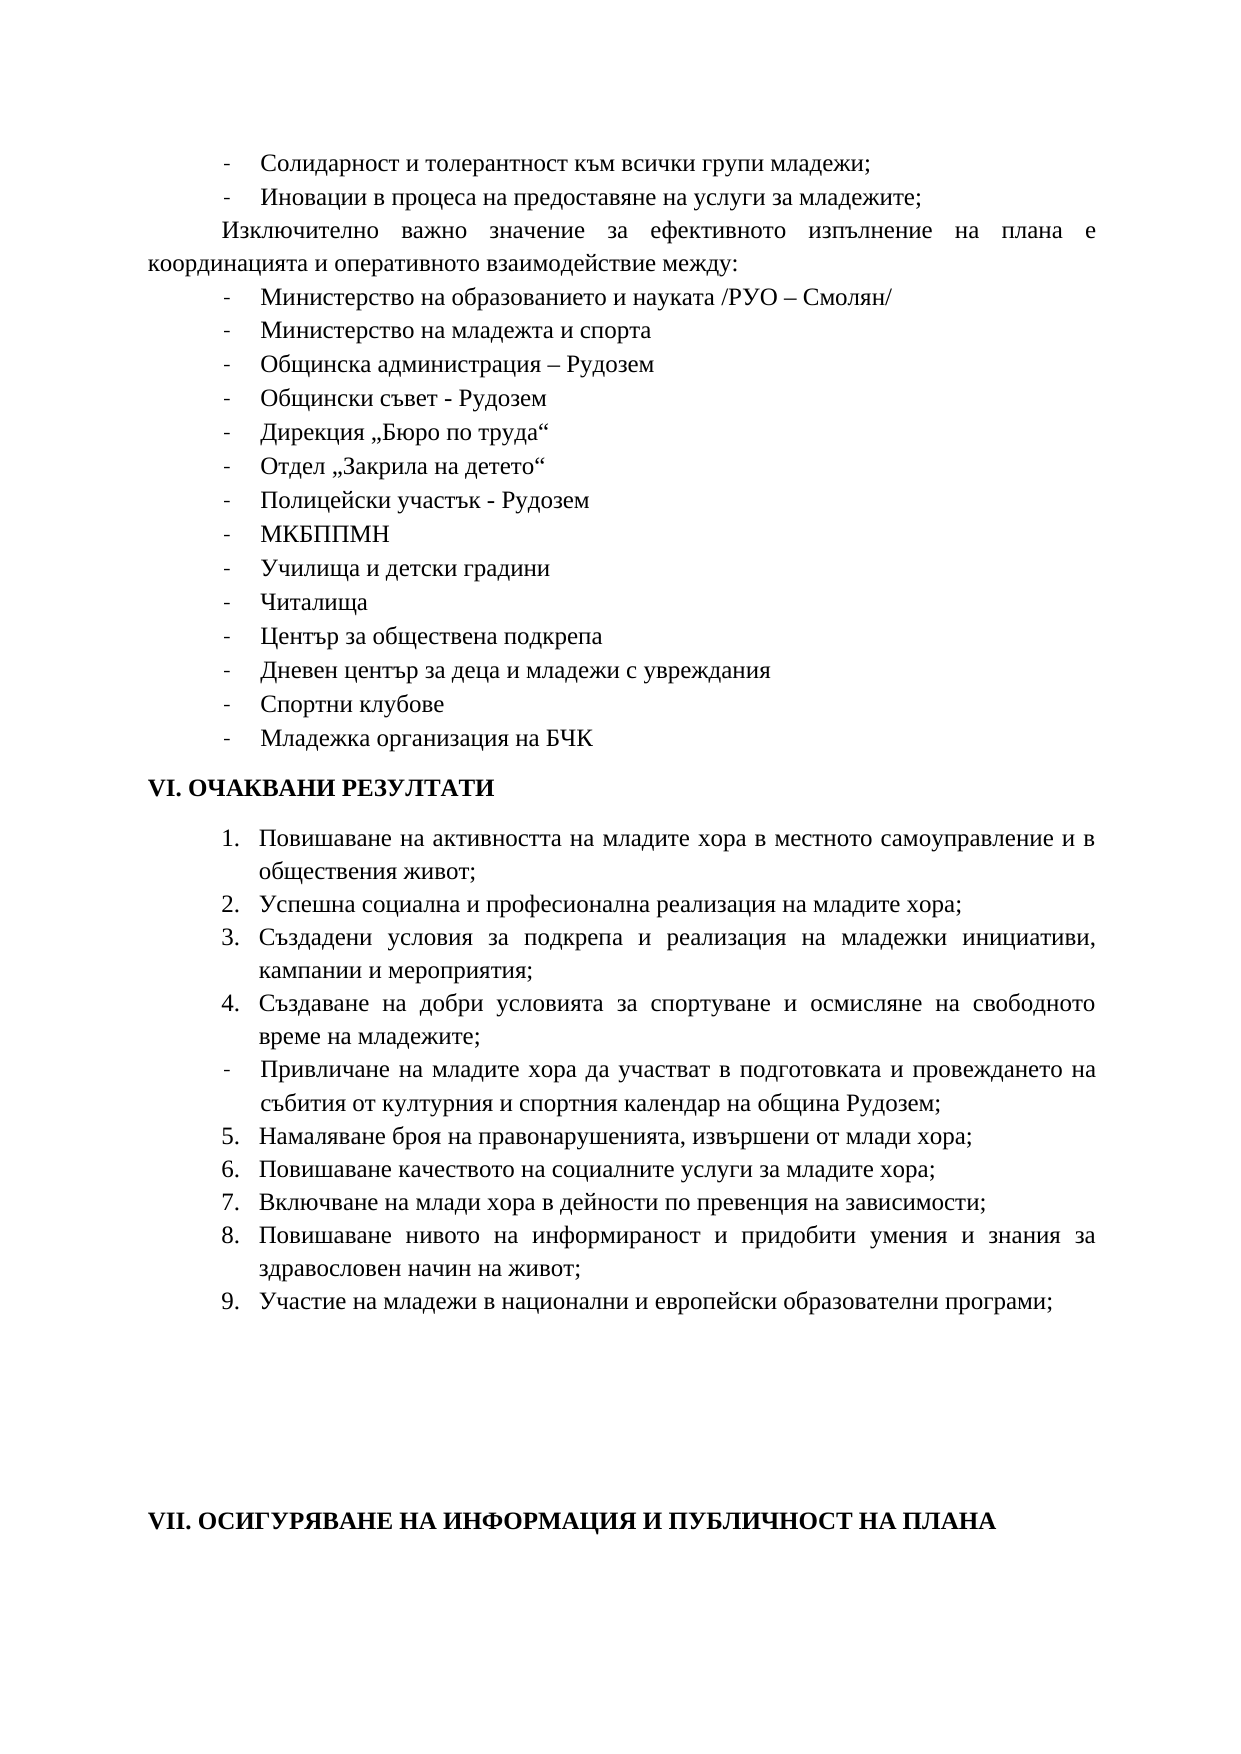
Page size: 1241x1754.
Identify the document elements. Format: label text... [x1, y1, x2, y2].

list Дневен център за деца и младежи с увреждания [223, 655, 1097, 685]
list Министерство на образованието и науката /РУО – Смолян/ [223, 282, 1097, 311]
list Намаляване броя на правонарушенията, извършени от млади хора; [221, 1121, 1097, 1150]
list Привличане на младите хора да участват в подготовката и провеждането на събития от културния и спортния календар на община Рудозем; [223, 1054, 1097, 1117]
list Министерство на младежта и спорта [223, 316, 1097, 345]
list Спортни клубове [223, 689, 1097, 719]
list Общинска администрация – Рудозем [223, 349, 1097, 379]
list Повишаване качеството на социалните услуги за младите хора; [221, 1154, 1097, 1183]
list Повишаване нивото на информираност и придобити умения и знания за здравословен начин на живот; [221, 1220, 1097, 1282]
list Успешна социална и професионална реализация на младите хора; [221, 889, 1097, 918]
list Отдел „Закрила на детето“ [223, 451, 1097, 481]
list Полицейски участък - Рудозем [223, 485, 1097, 515]
list Общински съвет - Рудозем [223, 383, 1097, 413]
list Участие на младежи в национални и европейски образователни програми; [221, 1286, 1097, 1315]
list Включване на млади хора в дейности по превенция на зависимости; [221, 1187, 1097, 1216]
list Създаване на добри условията за спортуване и осмисляне на свободното време на младежите; [221, 988, 1097, 1050]
list Солидарност и толерантност към всички групи младежи; [223, 148, 1097, 177]
list Повишаване на активността на младите хора в местното самоуправление и в обществения живот; [221, 823, 1097, 885]
list Дирекция „Бюро по труда“ [223, 417, 1097, 447]
list Читалища [223, 587, 1097, 617]
list Център за обществена подкрепа [223, 621, 1097, 651]
list Създадени условия за подкрепа и реализация на младежки инициативи, кампании и мероприятия; [221, 922, 1097, 984]
text VІ. ОЧАКВАНИ РЕЗУЛТАТИ [148, 773, 1097, 802]
text Изключително важно значение за ефективното изпълнение на плана е координацията и оперативното взаимодействие между: [148, 216, 1097, 277]
list МКБППМН [223, 519, 1097, 549]
list Училища и детски градини [223, 553, 1097, 583]
list Иновации в процеса на предоставяне на услуги за младежите; [223, 182, 1097, 211]
text VІІ. ОСИГУРЯВАНЕ НА ИНФОРМАЦИЯ И ПУБЛИЧНОСТ НА ПЛАНА [148, 1506, 1097, 1535]
list Младежка организация на БЧК [223, 723, 1097, 753]
